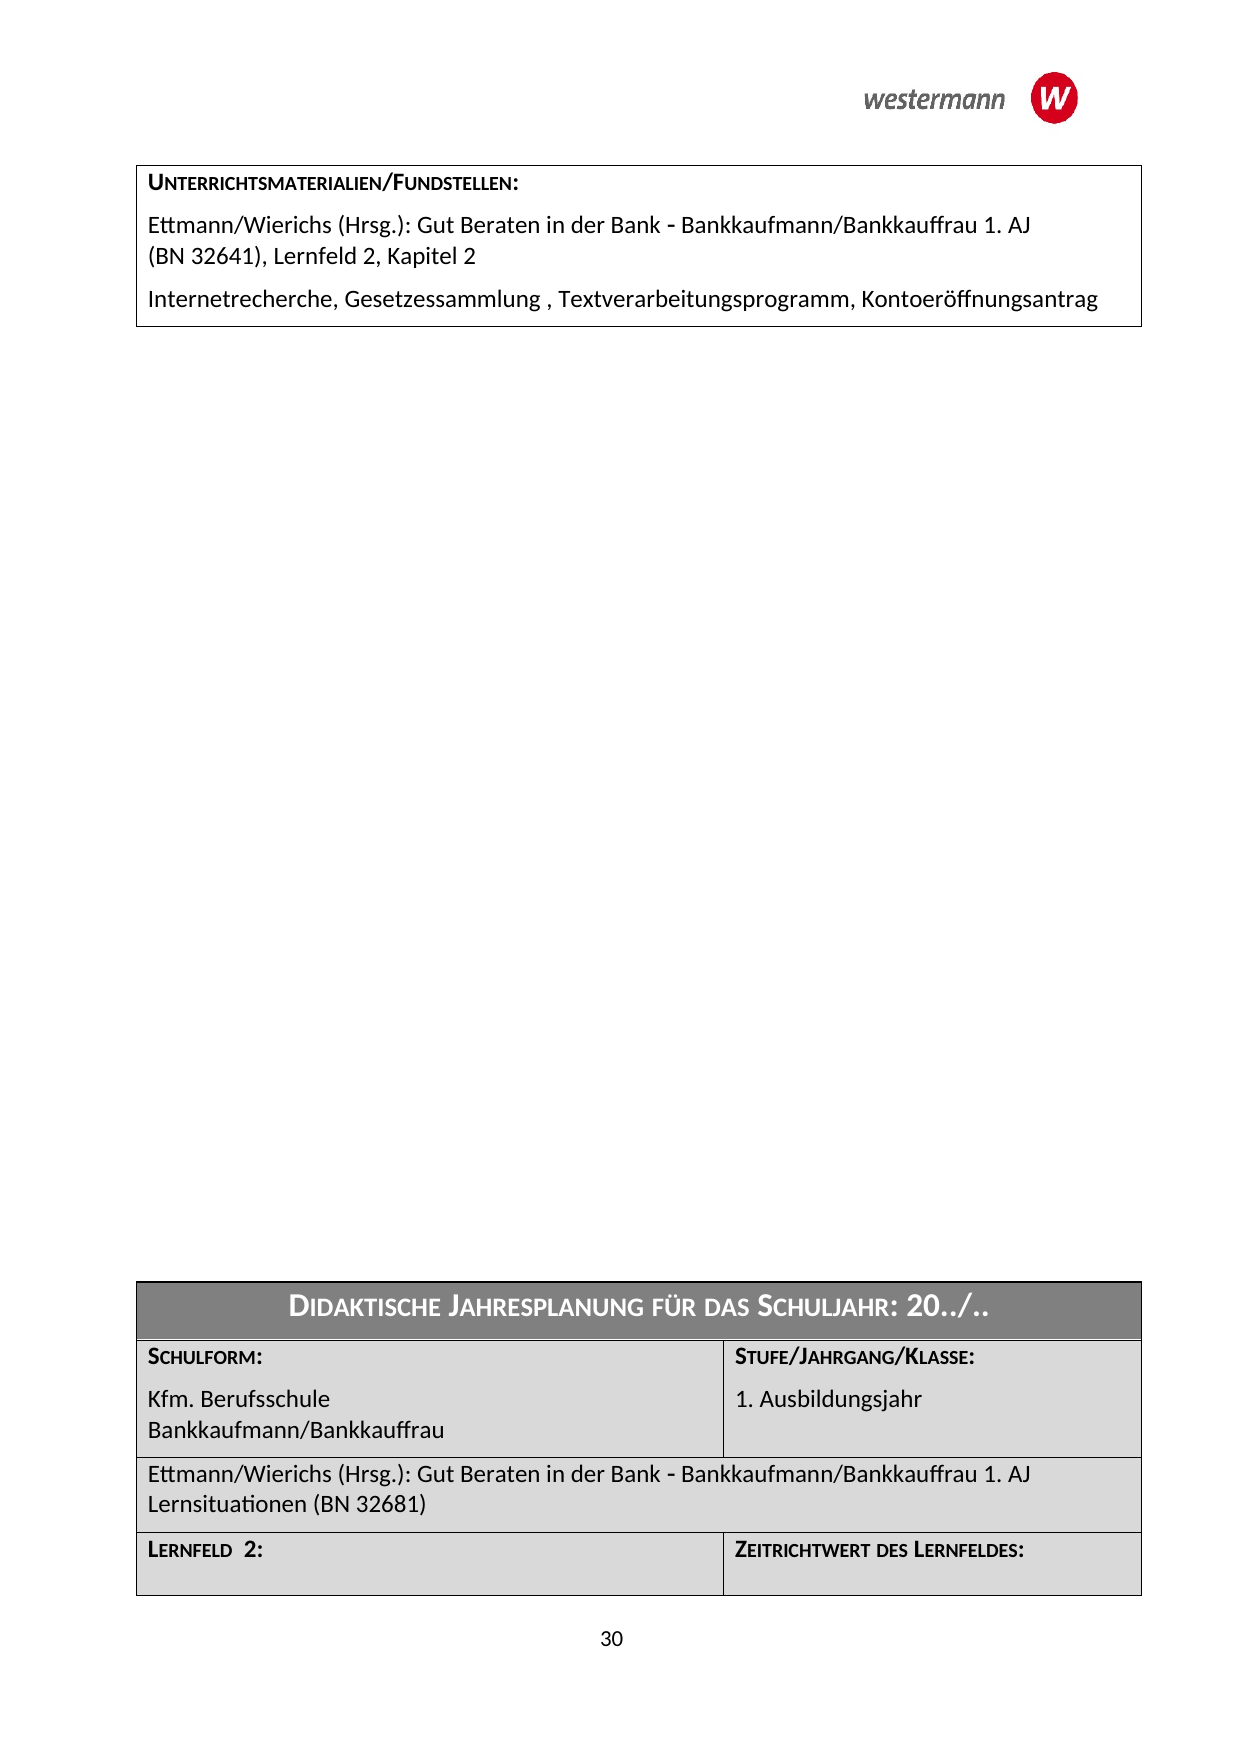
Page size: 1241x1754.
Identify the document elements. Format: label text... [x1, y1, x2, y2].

table_cell Ettmann/Wierichs (Hrsg.): Gut Beraten in der Bank Bankkaufmann/Bankkauffrau 1. AJ Lernsituationen (BN 32681) [137, 1458, 1141, 1532]
table_header Didaktische Jahresplanung für das Schuljahr: 20../.. [137, 1283, 1141, 1339]
table_cell Unterrichtsmaterialien/Fundstellen: Ettmann/Wierichs (Hrsg.): Gut Beraten in der Bank Bankkaufmann/Bankkauffrau 1. AJ (BN 32641), Lernfeld 2, Kapitel 2 Internetrecherche, Gesetzessammlung , Textverarbeitungsprogramm, Kontoeröffnungsantrag [137, 166, 1141, 326]
table_cell Stufe/Jahrgang/Klasse: 1. Ausbildungsjahr [724, 1341, 1141, 1457]
picture [818, 46, 1124, 149]
table_cell Zeitrichtwert des Lernfeldes: 80 Unterrichtsstunden [724, 1533, 1141, 1595]
table_cell Schulform: Kfm. Berufsschule Bankkaufmann/Bankkauffrau [137, 1341, 723, 1457]
table_cell Lernfeld 2: Konten für Privatkunden führen und den Zahlungsverkehr abwickeln [137, 1533, 723, 1595]
